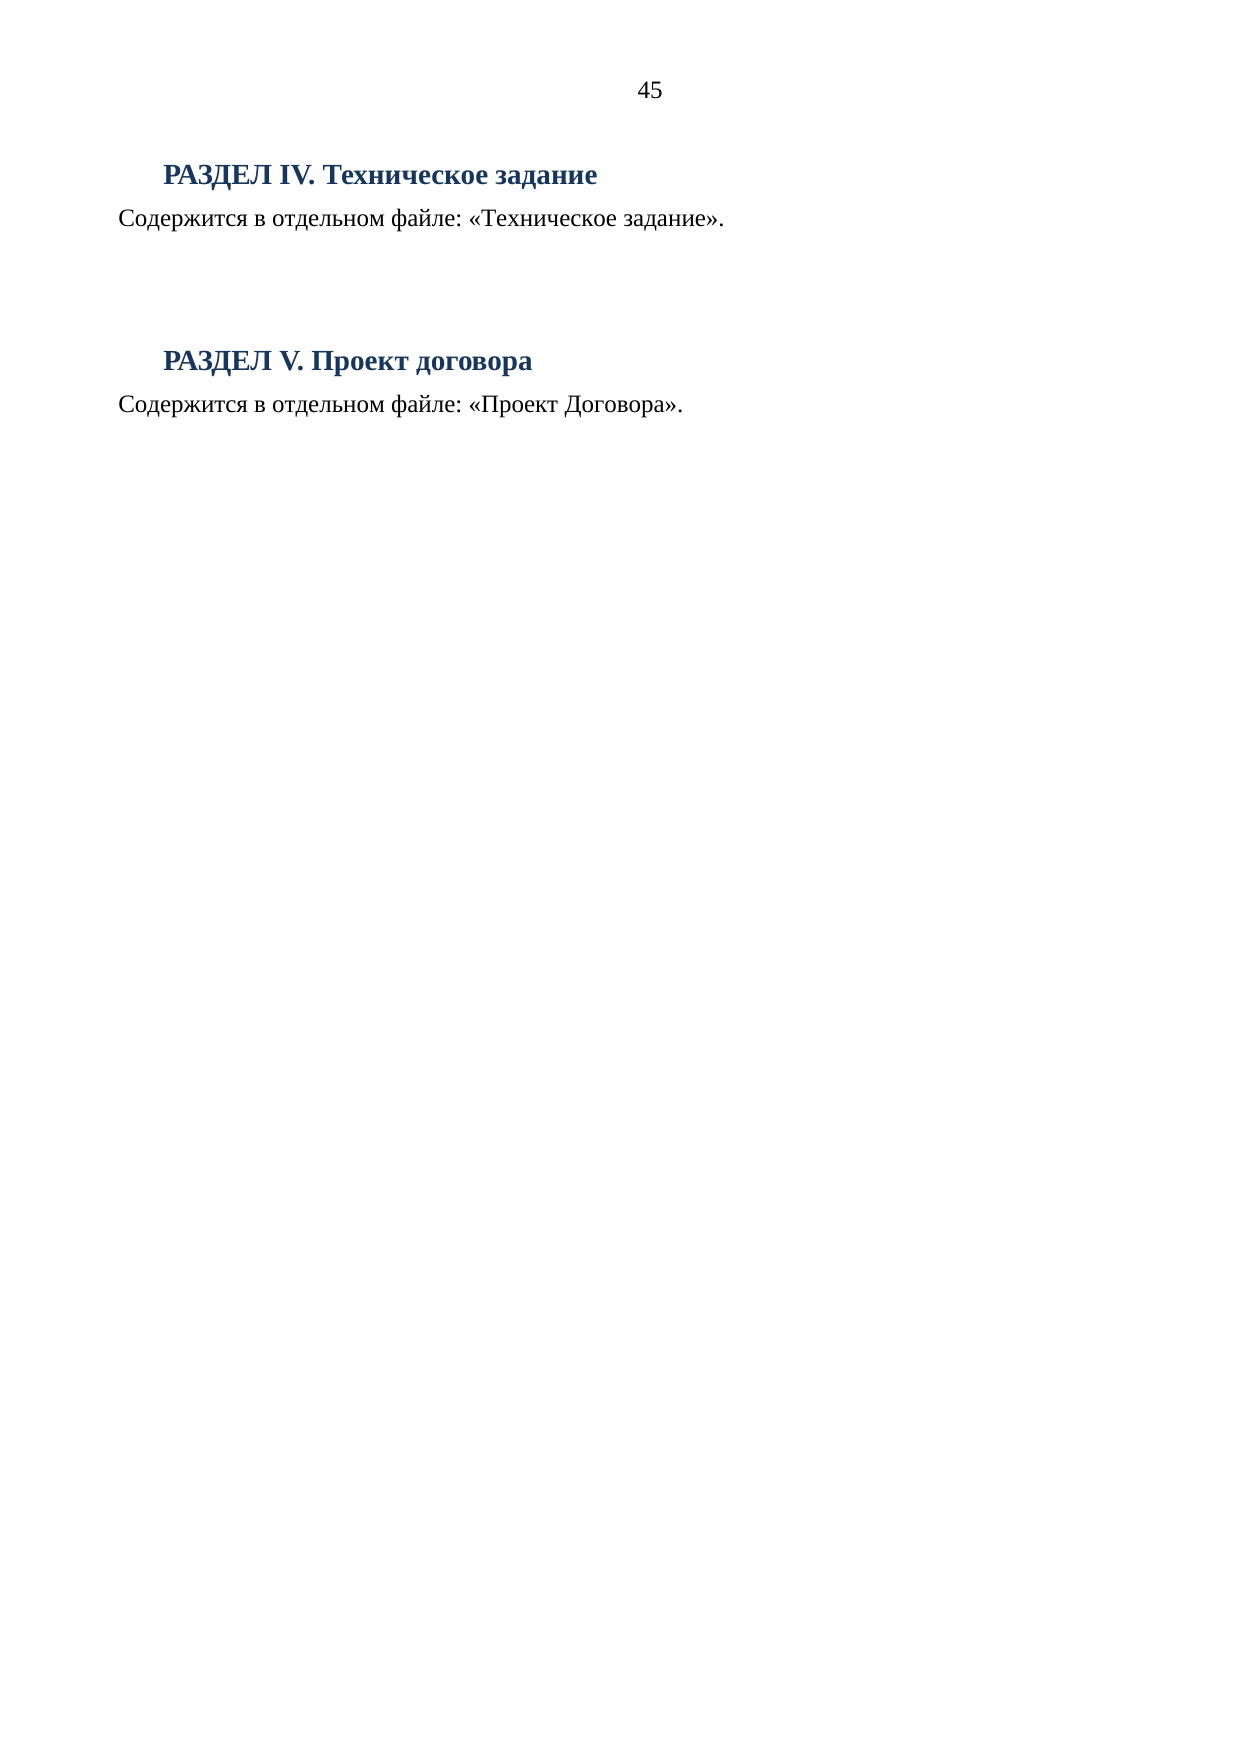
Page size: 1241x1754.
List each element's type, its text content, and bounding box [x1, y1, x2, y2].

text Содержится в отдельном файле: «Проект Договора». [118, 389, 1181, 418]
subtitle РАЗДЕЛ IV. Техническое задание [163, 157, 1181, 191]
subtitle РАЗДЕЛ V. Проект договора [163, 343, 1181, 377]
text Содержится в отдельном файле: «Техническое задание». [118, 203, 1181, 232]
